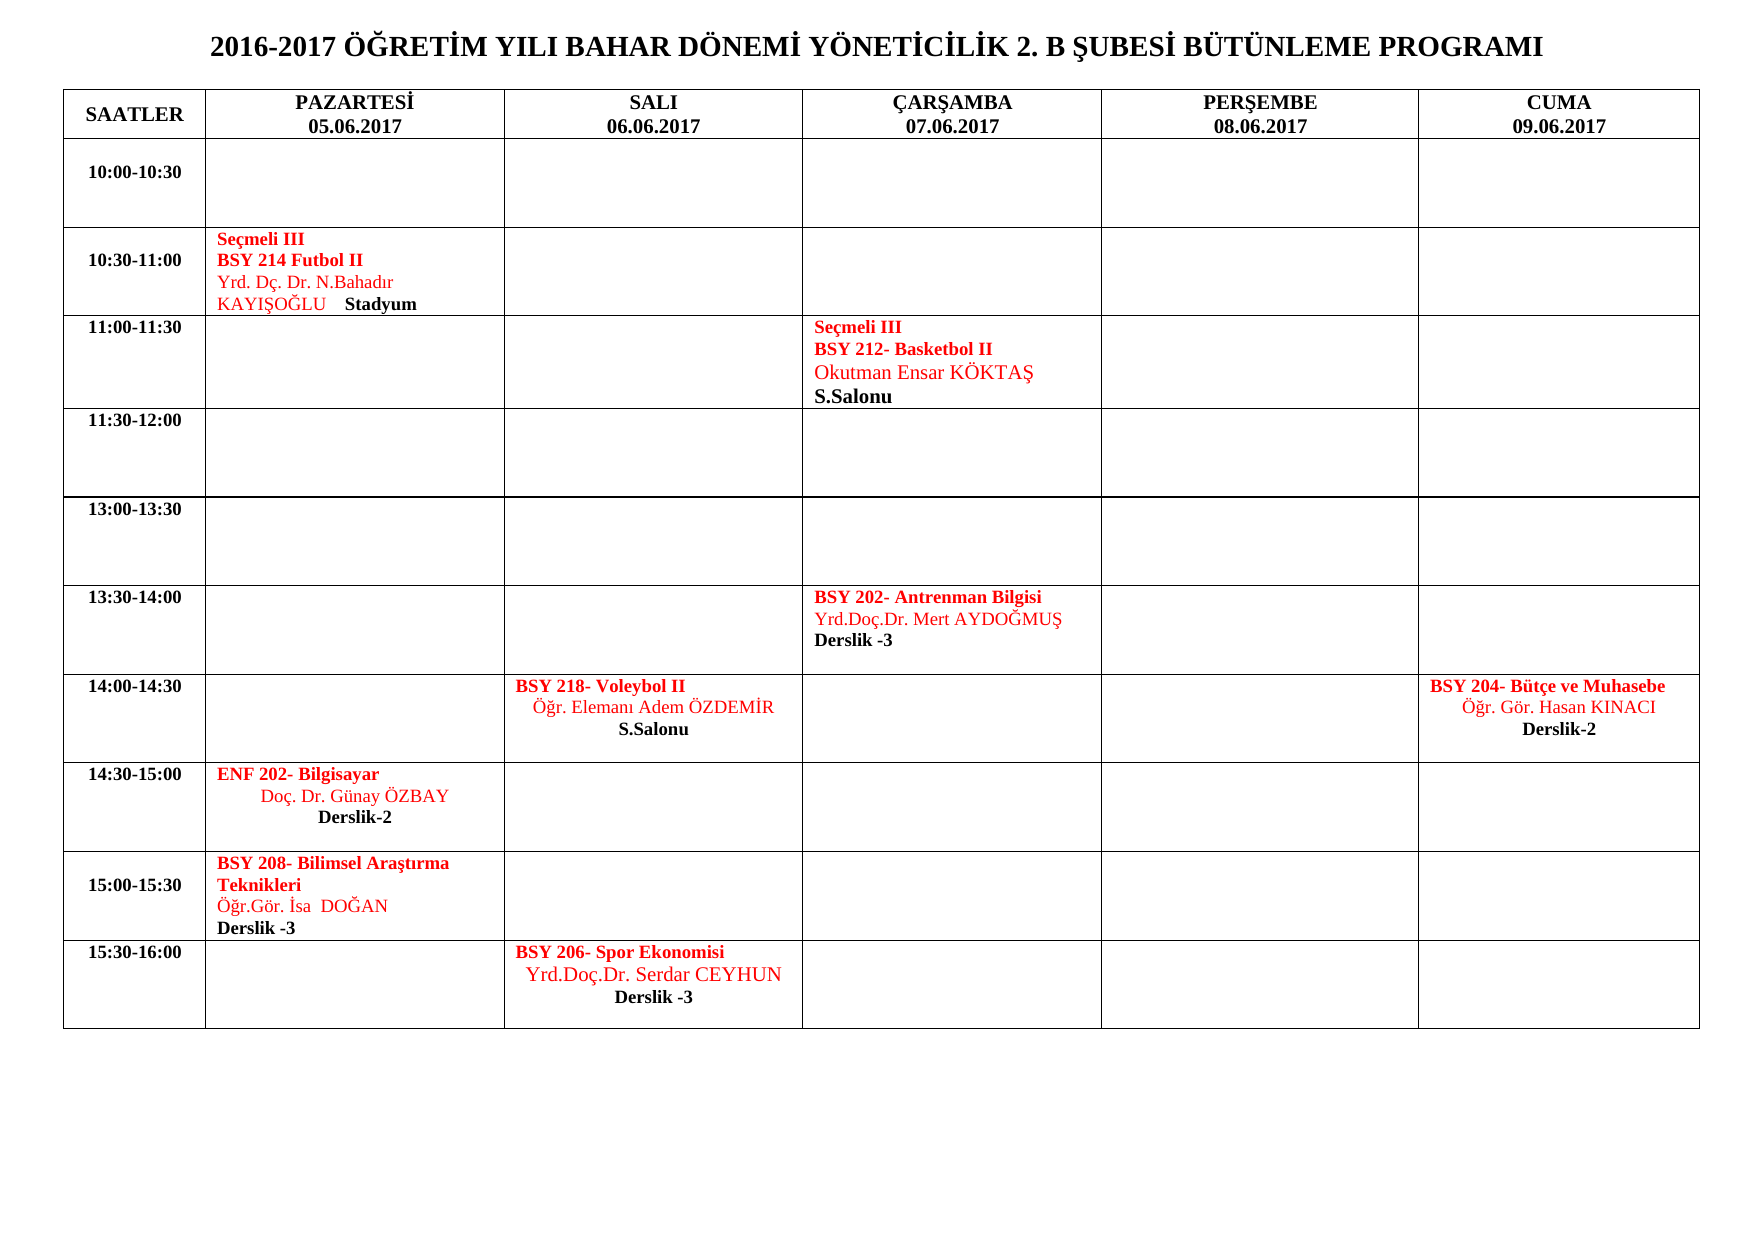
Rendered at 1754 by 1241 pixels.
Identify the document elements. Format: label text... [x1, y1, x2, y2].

table_cell [1102, 409, 1418, 496]
table_cell [505, 498, 802, 585]
table_cell [803, 852, 1101, 939]
table_cell [206, 139, 504, 227]
table_cell [1102, 139, 1418, 227]
table_cell [1419, 228, 1699, 315]
table_cell [803, 139, 1101, 227]
table_cell [206, 409, 504, 496]
table_cell [505, 409, 802, 496]
table_cell [1102, 316, 1418, 408]
table_cell [1419, 409, 1699, 496]
table_cell [206, 498, 504, 585]
table_cell BSY 204- Bütçe ve Muhasebe Öğr. Gör. Hasan KINACI Derslik-2 [1419, 675, 1699, 762]
table_cell 14:30-15:00 [64, 763, 205, 851]
table_cell [1419, 139, 1699, 227]
table_header PERŞEMBE 08.06.2017 [1102, 90, 1418, 138]
table_cell [206, 586, 504, 674]
table_cell 11:00-11:30 [64, 316, 205, 408]
table_cell [803, 228, 1101, 315]
table_cell [1419, 586, 1699, 674]
table_cell 13:00-13:30 [64, 498, 205, 585]
table_cell [505, 586, 802, 674]
table_header PAZARTESİ 05.06.2017 [206, 90, 504, 138]
table_cell [1102, 498, 1418, 585]
table_cell [206, 941, 504, 1028]
table_cell BSY 218- Voleybol II Öğr. Elemanı Adem ÖZDEMİR S.Salonu [505, 675, 802, 762]
table_cell ENF 202- Bilgisayar Doç. Dr. Günay ÖZBAY Derslik-2 [206, 763, 504, 851]
table_cell [505, 139, 802, 227]
table_cell [803, 498, 1101, 585]
table_cell [803, 763, 1101, 851]
table_cell 14:00-14:30 [64, 675, 205, 762]
table_cell [1102, 941, 1418, 1028]
table_cell 10:30-11:00 [64, 228, 205, 315]
table_cell 15:30-16:00 [64, 941, 205, 1028]
table_cell Seçmeli III BSY 212- Basketbol II Okutman Ensar KÖKTAŞ S.Salonu [803, 316, 1101, 408]
table_cell 15:00-15:30 [64, 852, 205, 939]
table_cell [206, 675, 504, 762]
table_cell [1102, 228, 1418, 315]
table_cell [1419, 498, 1699, 585]
table_cell Seçmeli III BSY 214 Futbol II Yrd. Dç. Dr. N.Bahadır KAYIŞOĞLU Stadyum [206, 228, 504, 315]
table_cell [1419, 941, 1699, 1028]
table_cell [505, 763, 802, 851]
table_cell [1102, 852, 1418, 939]
table_cell [1419, 316, 1699, 408]
table_cell [206, 316, 504, 408]
table_cell [803, 409, 1101, 496]
table_cell BSY 206- Spor Ekonomisi Yrd.Doç.Dr. Serdar CEYHUN Derslik -3 [505, 941, 802, 1028]
table_cell [803, 941, 1101, 1028]
table_cell [803, 675, 1101, 762]
table_cell [505, 852, 802, 939]
table_cell 10:00-10:30 [64, 139, 205, 227]
table_cell [505, 228, 802, 315]
table_cell 11:30-12:00 [64, 409, 205, 496]
table_cell BSY 202- Antrenman Bilgisi Yrd.Doç.Dr. Mert AYDOĞMUŞ Derslik -3 [803, 586, 1101, 674]
table_header CUMA 09.06.2017 [1419, 90, 1699, 138]
table_header ÇARŞAMBA 07.06.2017 [803, 90, 1101, 138]
text 2016-2017 ÖĞRETİM YILI BAHAR DÖNEMİ YÖNETİCİLİK 2. B ŞUBESİ BÜTÜNLEME PROGRAMI [75, 29, 1679, 63]
table_cell BSY 208- Bilimsel Araştırma Teknikleri Öğr.Gör. İsa DOĞAN Derslik -3 [206, 852, 504, 939]
table_cell [505, 316, 802, 408]
table_header SAATLER [64, 90, 205, 138]
table_header SALI 06.06.2017 [505, 90, 802, 138]
table_cell [1419, 852, 1699, 939]
table_cell [1102, 586, 1418, 674]
table_cell [1419, 763, 1699, 851]
table_cell [1102, 675, 1418, 762]
table_cell 13:30-14:00 [64, 586, 205, 674]
table_cell [1102, 763, 1418, 851]
